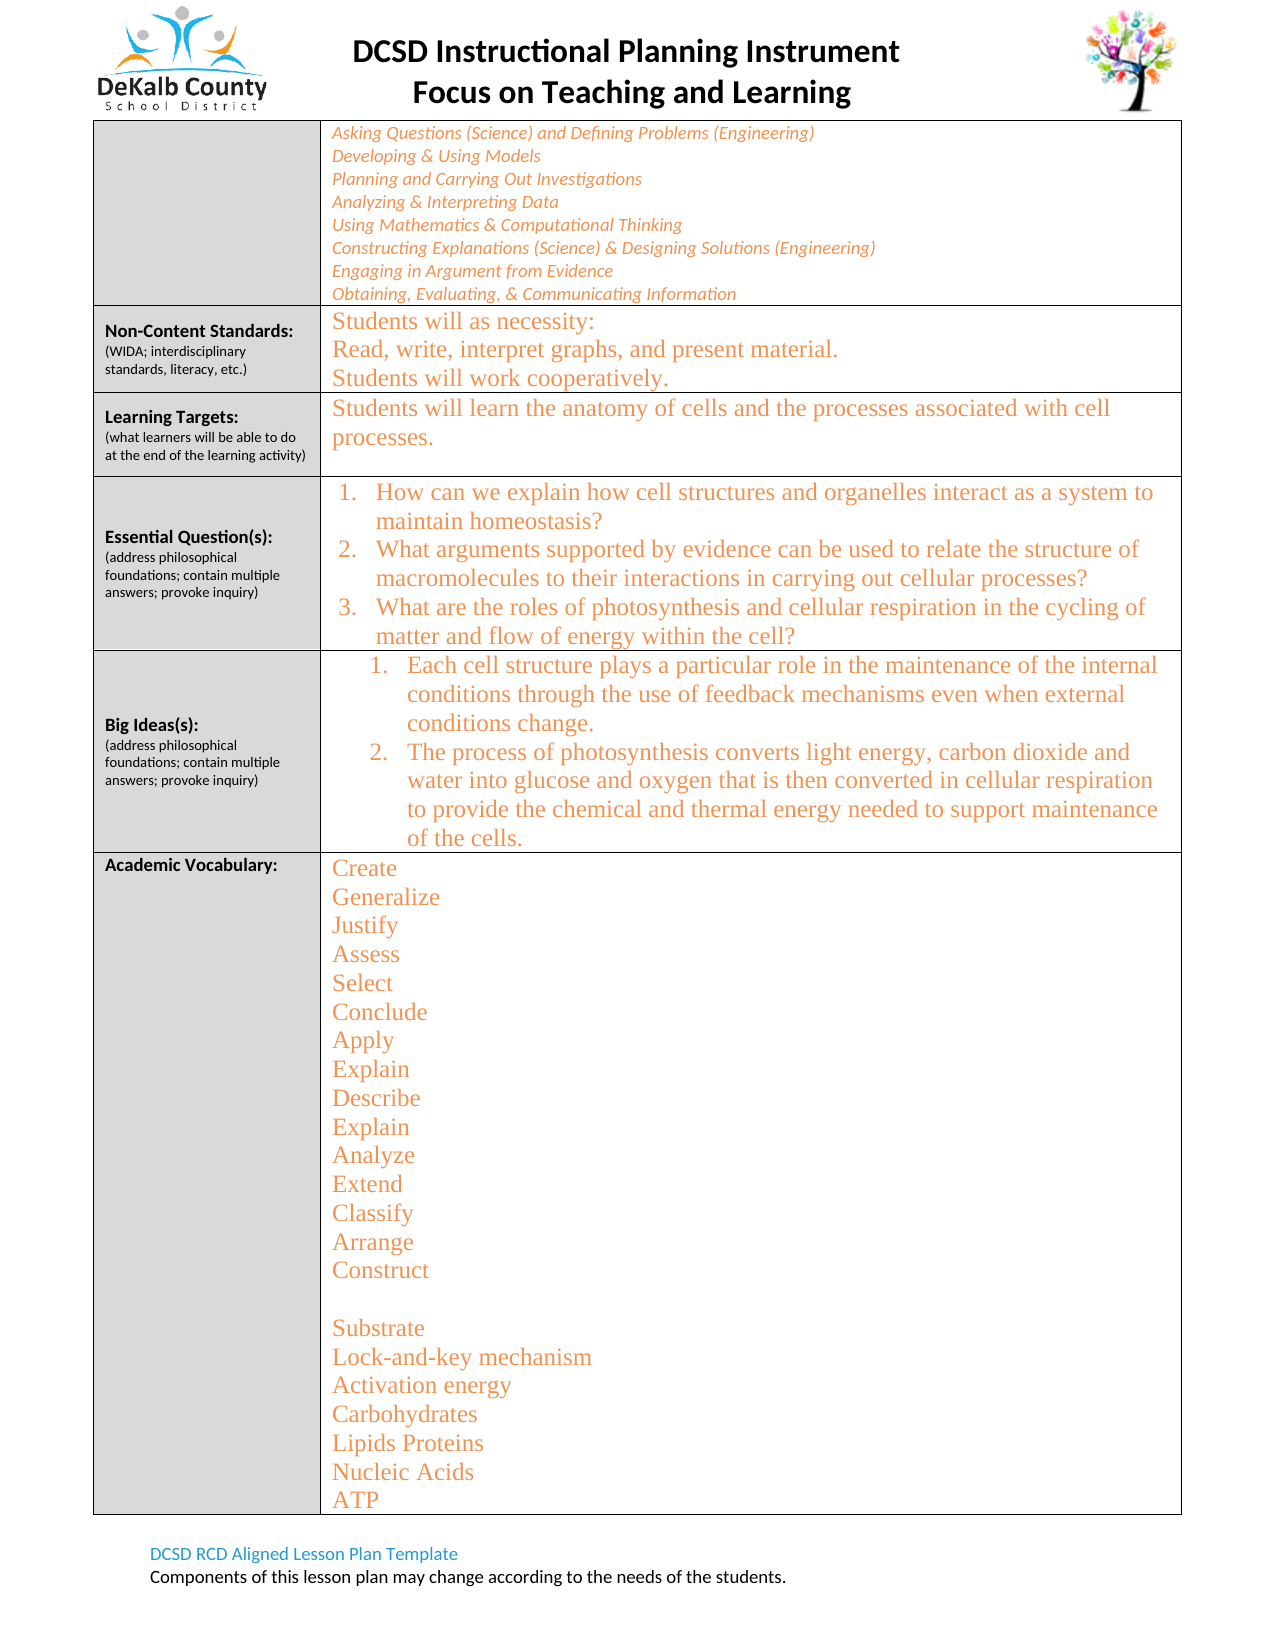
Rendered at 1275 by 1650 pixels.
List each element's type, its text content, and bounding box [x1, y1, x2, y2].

table_cell Big Ideas(s): (address philosophical foundations; contain multiple answers; provoke inquiry) [94, 651, 320, 852]
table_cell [94, 121, 320, 305]
table_cell Essential Question(s): (address philosophical foundations; contain multiple answers; provoke inquiry) [94, 477, 320, 649]
table_cell Students will as necessity: Read, write, interpret graphs, and present material. Students will work cooperatively. [321, 306, 1181, 392]
table_cell Students will learn the anatomy of cells and the processes associated with cell processes. [321, 393, 1181, 476]
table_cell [321, 121, 1181, 305]
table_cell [321, 853, 1181, 1514]
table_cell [94, 853, 320, 1514]
table_cell How can we explain how cell structures and organelles interact as a system to maintain homeostasis? What arguments supported by evidence can be used to relate the structure of macromolecules to their interactions in carrying out cellular processes? What are the roles of photosynthesis and cellular respiration in the cycling of matter and flow of energy within the cell? [321, 477, 1181, 649]
table_cell Learning Targets: (what learners will be able to do at the end of the learning activity) [94, 393, 320, 476]
picture [1072, 3, 1191, 121]
picture [96, 6, 267, 115]
table_cell Non-Content Standards: (WIDA; interdisciplinary standards, literacy, etc.) [94, 306, 320, 392]
table_cell Each cell structure plays a particular role in the maintenance of the internal conditions through the use of feedback mechanisms even when external conditions change. The process of photosynthesis converts light energy, carbon dioxide and water into glucose and oxygen that is then converted in cellular respiration to provide the chemical and thermal energy needed to support maintenance of the cells. [321, 651, 1181, 852]
